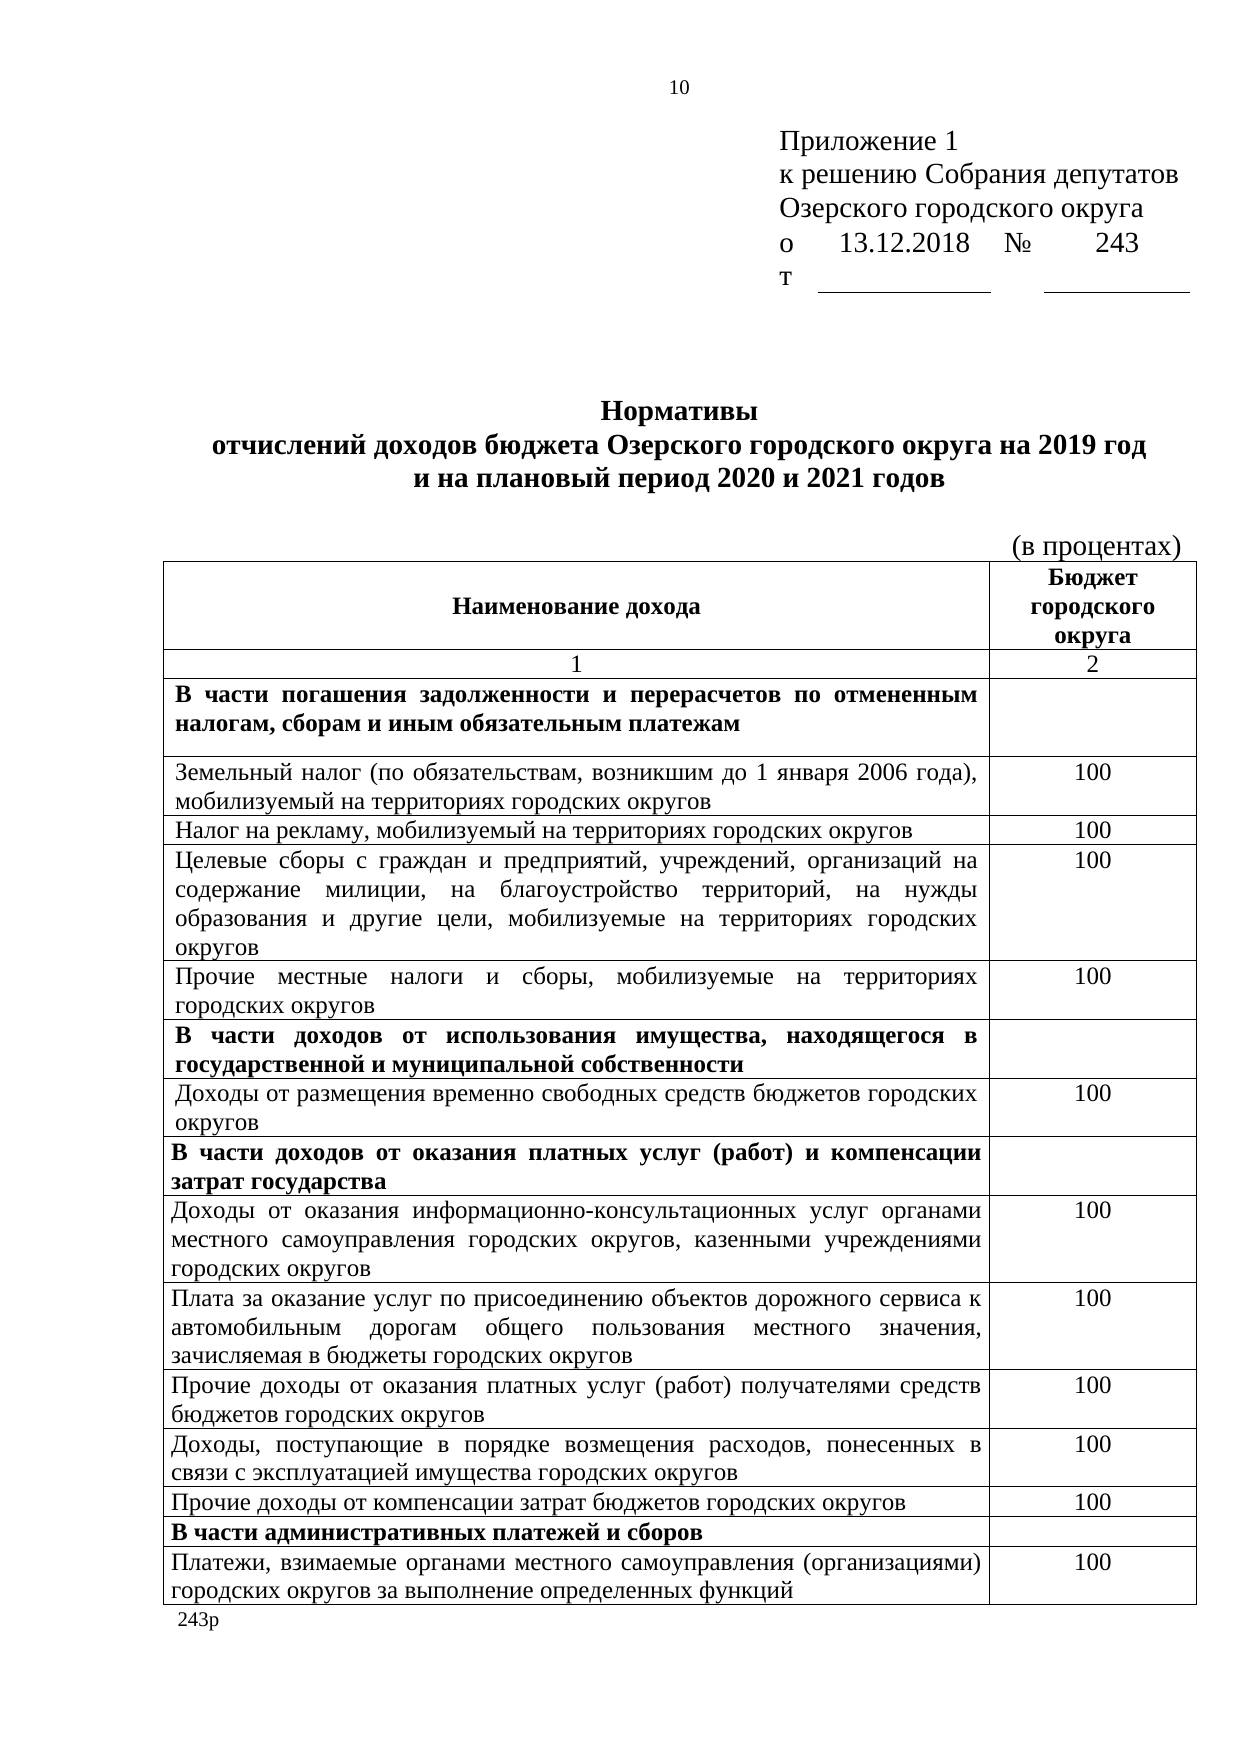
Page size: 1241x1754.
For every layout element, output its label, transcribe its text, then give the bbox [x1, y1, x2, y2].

table_cell 100 [990, 1079, 1196, 1136]
table_cell В части доходов от оказания платных услуг (работ) и компенсации затрат государства [164, 1137, 989, 1194]
table_cell 100 [990, 1196, 1196, 1282]
text и на плановый период 2020 и 2021 годов [177, 461, 1181, 494]
table_cell 100 [990, 1370, 1196, 1428]
table_cell 100 [990, 1429, 1196, 1486]
table_cell Доходы от размещения временно свободных средств бюджетов городских округов [164, 1079, 989, 1136]
table_cell В части погашения задолженности и перерасчетов по отмененным налогам, сборам и иным обязательным платежам [164, 679, 989, 756]
table_cell Налог на рекламу, мобилизуемый на территориях городских округов [164, 816, 989, 844]
table_cell В части доходов от использования имущества, находящегося в государственной и муниципальной собственности [164, 1020, 989, 1077]
table_cell 100 [990, 1547, 1196, 1604]
table_cell 100 [990, 757, 1196, 814]
table_cell Земельный налог (по обязательствам, возникшим до 1 января 2006 года), мобилизуемый на территориях городских округов [164, 757, 989, 814]
table_cell [990, 1137, 1196, 1194]
table_cell Плата за оказание услуг по присоединению объектов дорожного сервиса к автомобильным дорогам общего пользования местного значения, зачисляемая в бюджеты городских округов [164, 1283, 989, 1369]
table_cell Доходы от оказания информационно-консультационных услуг органами местного самоуправления городских округов, казенными учреждениями городских округов [164, 1196, 989, 1282]
table_cell 100 [990, 816, 1196, 844]
table_cell [990, 1517, 1196, 1546]
table_header Наименование дохода [164, 562, 989, 648]
table_cell 100 [990, 1283, 1196, 1369]
table_cell 243 [1044, 225, 1190, 292]
table_header Бюджет городского округа [990, 562, 1196, 648]
text (в процентах) [177, 528, 1181, 561]
table_cell 100 [990, 845, 1196, 960]
table_cell Платежи, взимаемые органами местного самоуправления (организациями) городских округов за выполнение определенных функций [164, 1547, 989, 1604]
table_cell 2 [990, 650, 1196, 678]
text отчислений доходов бюджета Озерского городского округа на 2019 год [177, 427, 1181, 461]
table_cell В части административных платежей и сборов [164, 1517, 989, 1546]
table_cell 100 [990, 961, 1196, 1019]
table_cell Прочие доходы от оказания платных услуг (работ) получателями средств бюджетов городских округов [164, 1370, 989, 1428]
table_cell Прочие доходы от компенсации затрат бюджетов городских округов [164, 1487, 989, 1516]
table_cell Прочие местные налоги и сборы, мобилизуемые на территориях городских округов [164, 961, 989, 1019]
table_cell № [991, 225, 1044, 292]
table_cell Доходы, поступающие в порядке возмещения расходов, понесенных в связи с эксплуатацией имущества городских округов [164, 1429, 989, 1486]
table_header Приложение 1 к решению Собрания депутатов Озерского городского округа [768, 123, 1190, 225]
table_cell [990, 1020, 1196, 1077]
table_cell 13.12.2018 [818, 225, 991, 292]
table_cell от [768, 225, 818, 292]
table_cell 100 [990, 1487, 1196, 1516]
table_cell Целевые сборы с граждан и предприятий, учреждений, организаций на содержание милиции, на благоустройство территорий, на нужды образования и другие цели, мобилизуемые на территориях городских округов [164, 845, 989, 960]
table_cell [990, 679, 1196, 756]
text Нормативы [177, 393, 1181, 427]
table_cell 1 [164, 650, 989, 678]
